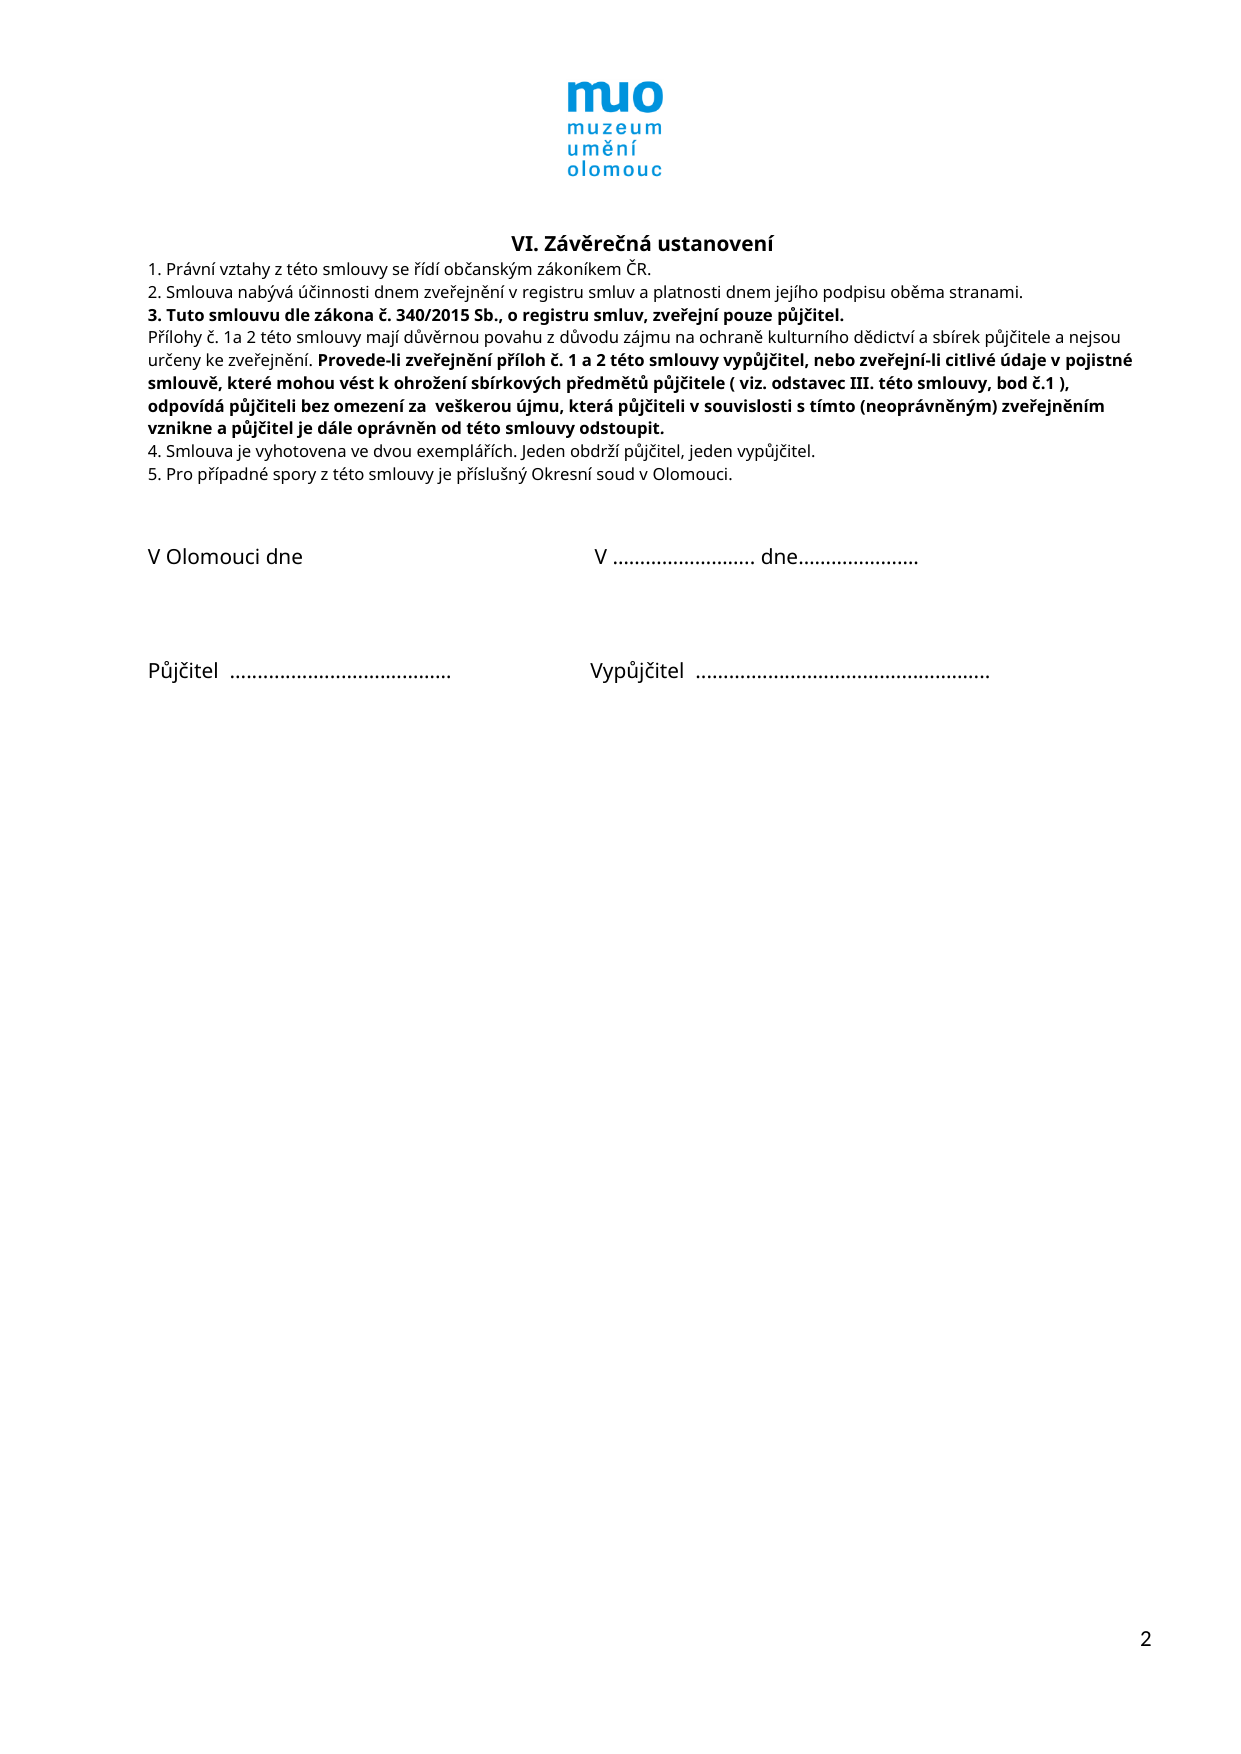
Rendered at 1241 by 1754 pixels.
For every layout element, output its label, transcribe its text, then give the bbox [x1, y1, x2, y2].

picture [566, 79, 664, 178]
text 1. Právní vztahy z této smlouvy se řídí občanským zákoníkem ČR. [148, 258, 1152, 281]
text 2. Smlouva nabývá účinnosti dnem zveřejnění v registru smluv a platnosti dnem jejího podpisu oběma stranami. [148, 281, 1152, 303]
text Půjčitel ............................………… Vypůjčitel ...............................................…... [148, 656, 1152, 684]
text V Olomouci dne V …………………….. dne…………………. [148, 542, 1152, 570]
text Přílohy č. 1a 2 této smlouvy mají důvěrnou povahu z důvodu zájmu na ochraně kulturního dědictví a sbírek půjčitele a nejsou určeny ke zveřejnění. Provede-li zveřejnění příloh č. 1 a 2 této smlouvy vypůjčitel, nebo zveřejní-li citlivé údaje v pojistné smlouvě, které mohou vést k ohrožení sbírkových předmětů půjčitele ( viz. odstavec III. této smlouvy, bod č.1 ), odpovídá půjčiteli bez omezení za veškerou újmu, která půjčiteli v souvislosti s tímto (neoprávněným) zveřejněním vznikne a půjčitel je dále oprávněn od této smlouvy odstoupit. [148, 326, 1152, 440]
text 3. Tuto smlouvu dle zákona č. 340/2015 Sb., o registru smluv, zveřejní pouze půjčitel. [148, 303, 1152, 326]
text 5. Pro případné spory z této smlouvy je příslušný Okresní soud v Olomouci. [148, 462, 1152, 485]
text 4. Smlouva je vyhotovena ve dvou exemplářích. Jeden obdrží půjčitel, jeden vypůjčitel. [148, 440, 1152, 462]
text VI. Závěrečná ustanovení [148, 229, 1137, 258]
